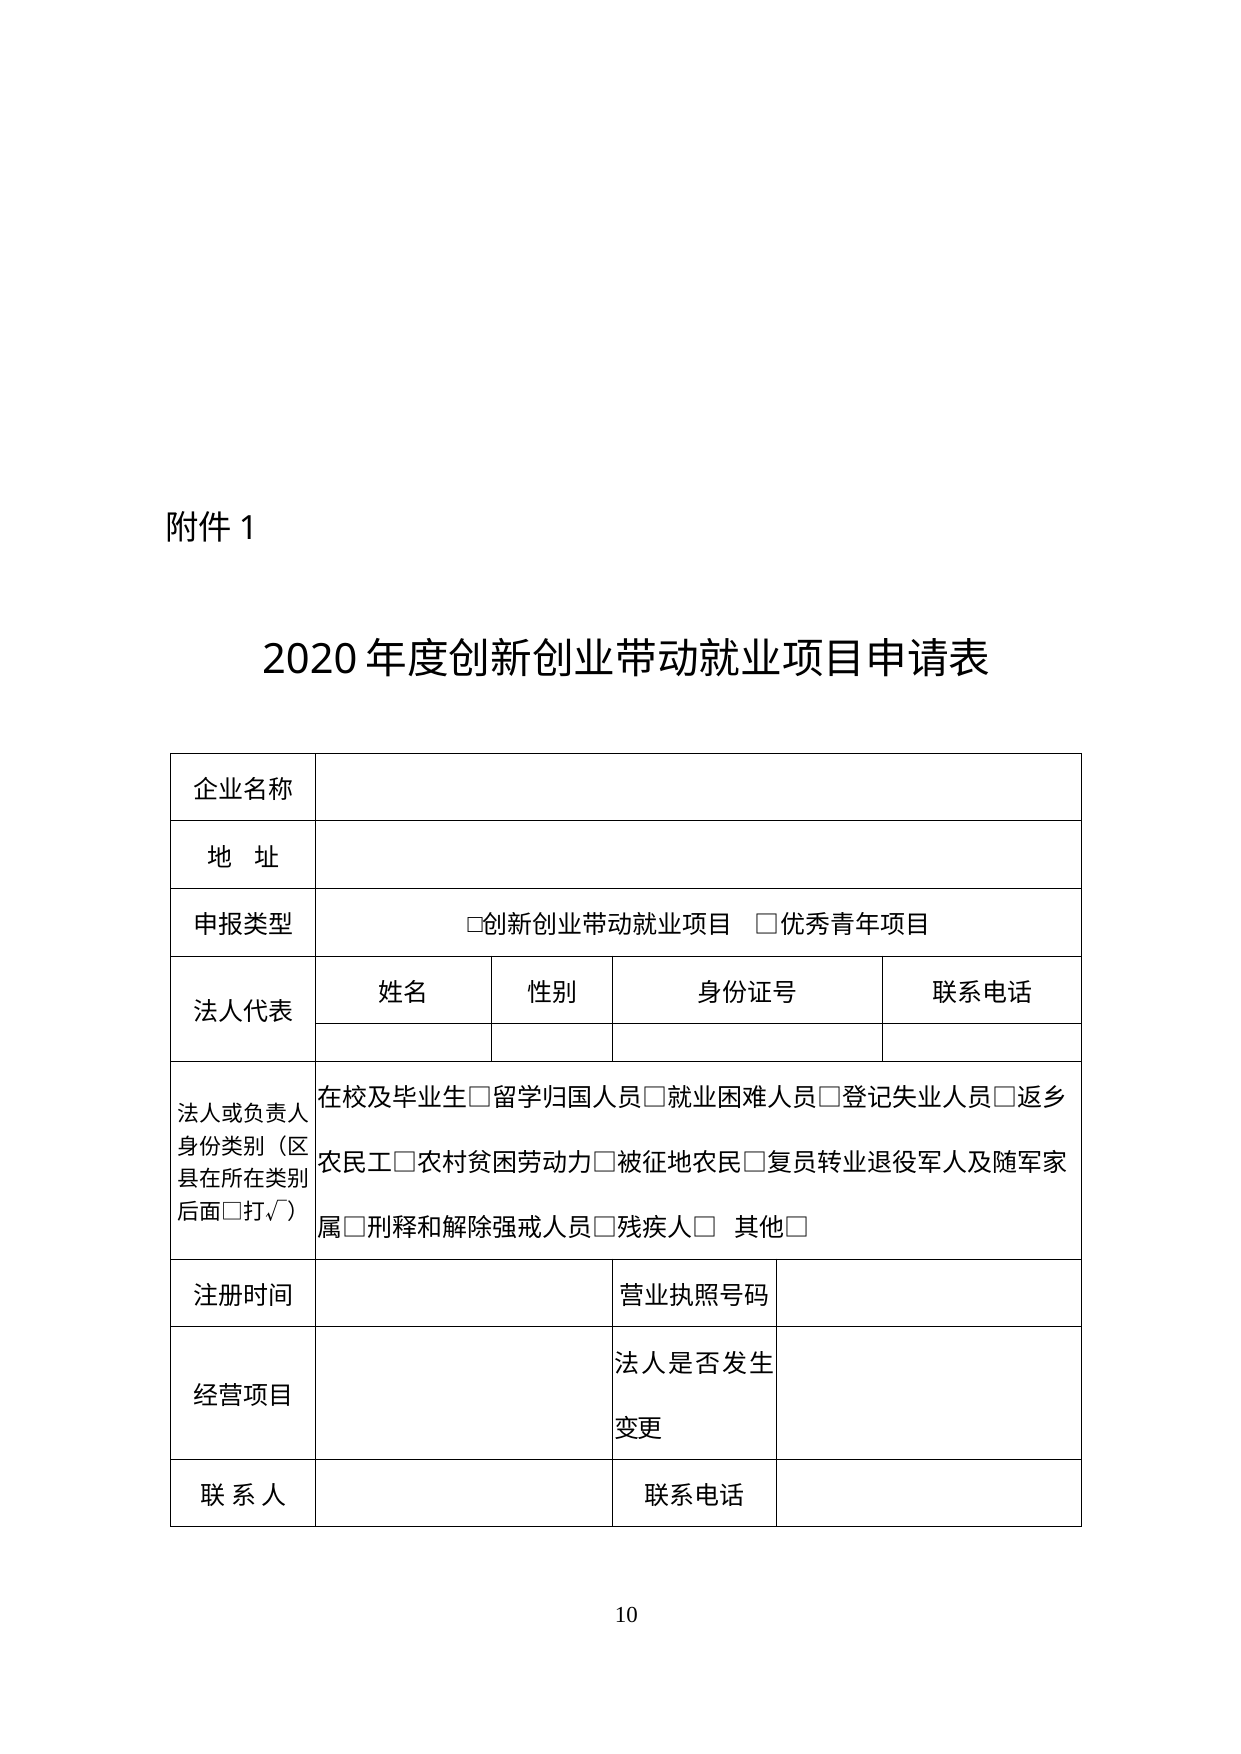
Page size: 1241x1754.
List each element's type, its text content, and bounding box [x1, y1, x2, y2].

table_cell [777, 1327, 1081, 1459]
table_cell 联系电话 [613, 1460, 776, 1526]
text 2020年度创新创业带动就业项目申请表 [165, 623, 1087, 688]
table_cell 营业执照号码 [613, 1260, 776, 1326]
table_header 企业名称 [171, 754, 315, 820]
table_cell □创新创业带动就业项目 □优秀青年项目 [316, 889, 1081, 956]
table_cell 法人是否发生变更 [613, 1327, 776, 1459]
table_cell [316, 821, 1081, 888]
table_cell [492, 1024, 612, 1061]
table_cell 地 址 [171, 821, 315, 888]
table_cell [316, 1260, 612, 1326]
table_cell 在校及毕业生□留学归国人员□就业困难人员□登记失业人员□返乡农民工□农村贫困劳动力□被征地农民□复员转业退役军人及随军家属□刑释和解除强戒人员□残疾人□ 其他□ [316, 1062, 1081, 1258]
table_cell [316, 1024, 491, 1061]
table_cell 姓名 [316, 957, 491, 1023]
table_cell 申报类型 [171, 889, 315, 956]
table_cell [777, 1260, 1081, 1326]
text 附件1 [165, 493, 1087, 558]
table_cell 法人代表 [171, 957, 315, 1061]
table_cell 法人或负责人身份类别（区县在所在类别后面□打√） [171, 1062, 315, 1258]
table_header [316, 754, 1081, 820]
table_cell [316, 1460, 612, 1526]
table_cell [613, 1024, 882, 1061]
table_cell 联系电话 [883, 957, 1081, 1023]
table_cell 身份证号 [613, 957, 882, 1023]
table_cell 性别 [492, 957, 612, 1023]
table_cell 经营项目 [171, 1327, 315, 1459]
table_cell 注册时间 [171, 1260, 315, 1326]
table_cell 联 系 人 [171, 1460, 315, 1526]
table_cell [777, 1460, 1081, 1526]
table_cell [883, 1024, 1081, 1061]
table_cell [316, 1327, 612, 1459]
